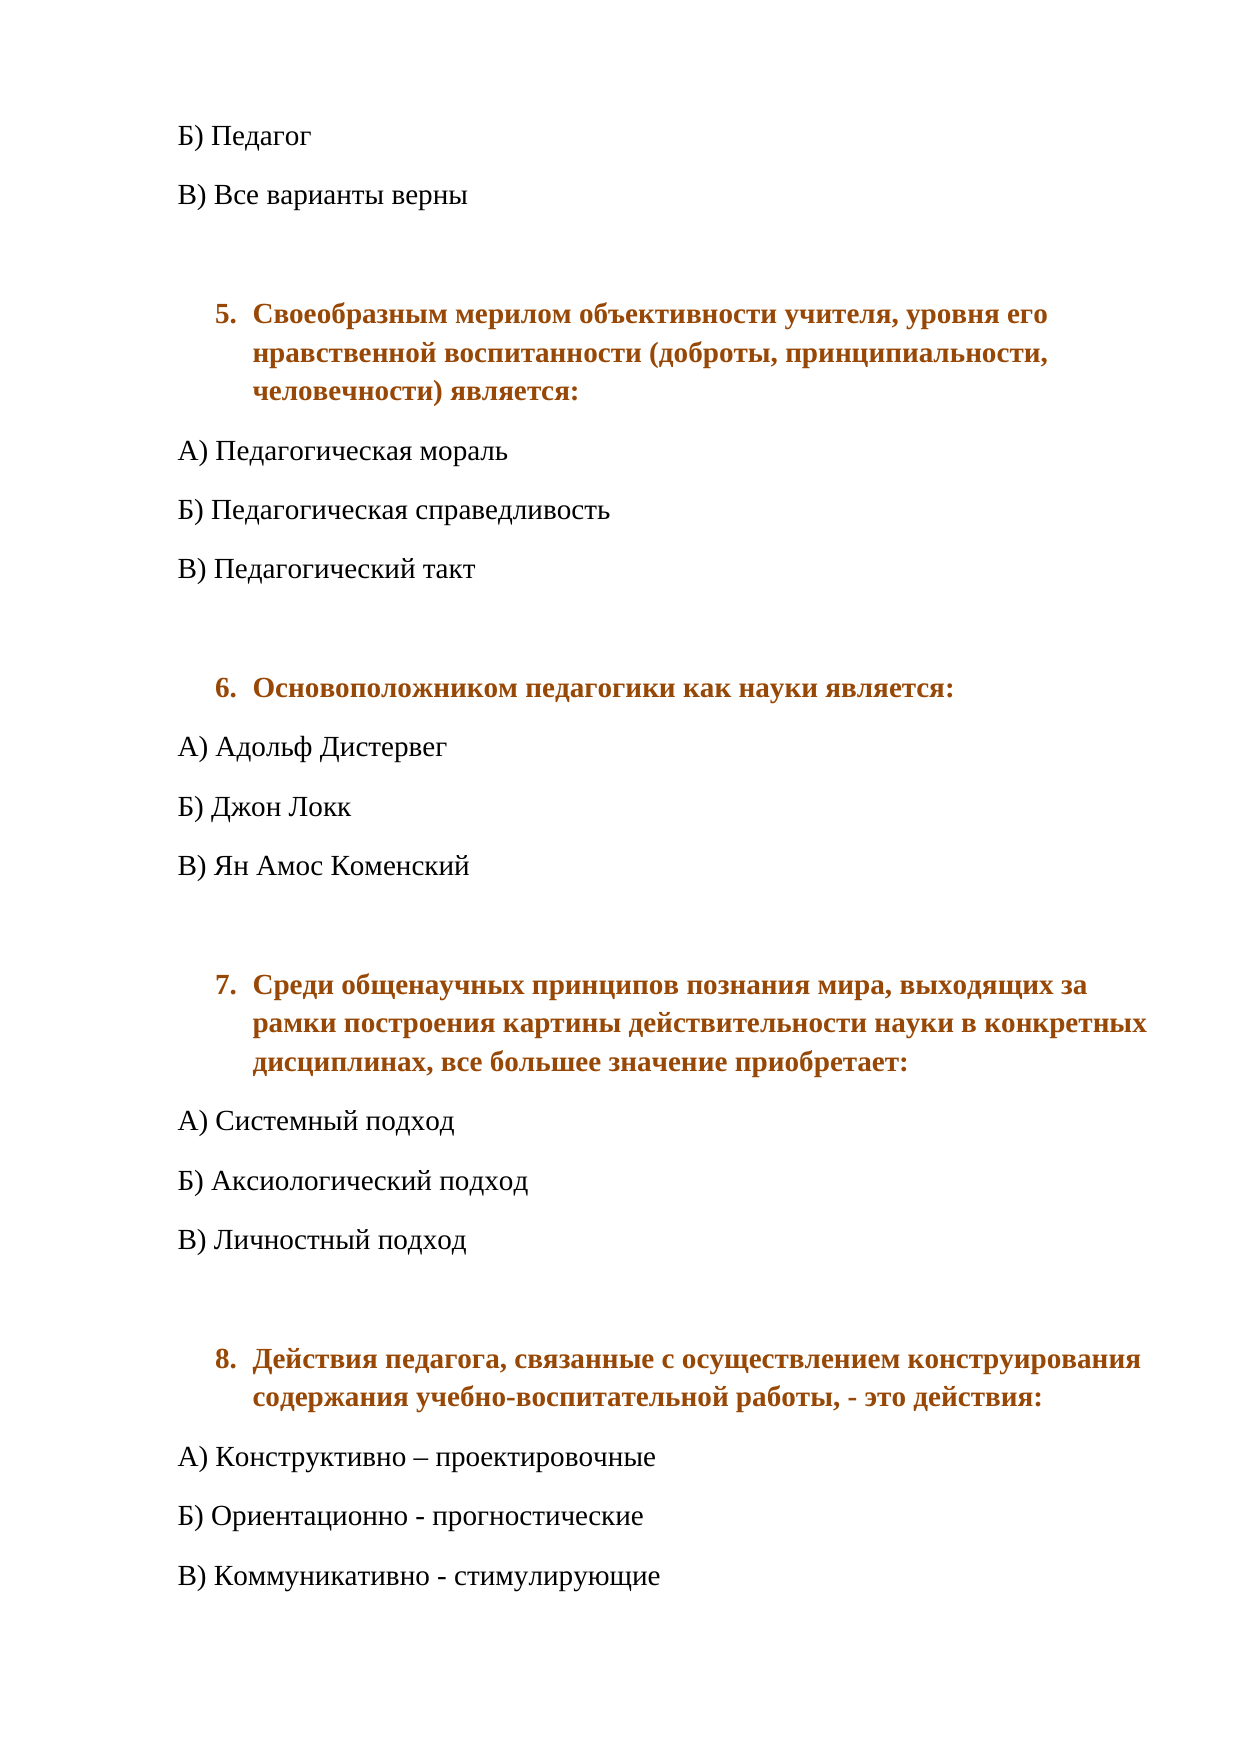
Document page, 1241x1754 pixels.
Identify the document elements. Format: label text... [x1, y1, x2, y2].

text Б) Аксиологический подход [177, 1163, 1152, 1196]
text В) Ян Амос Коменский [177, 848, 1152, 882]
text В) Коммуникативно - стимулирующие [177, 1558, 1152, 1591]
text А) Педагогическая мораль [177, 433, 1152, 466]
text В) Педагогический такт [177, 551, 1152, 585]
text Б) Джон Локк [177, 789, 1152, 822]
text А) Конструктивно – проектировочные [177, 1439, 1152, 1472]
list Действия педагога, связанные с осуществлением конструирования содержания учебно-воспитательной работы, - это действия: [215, 1341, 1152, 1413]
text В) Личностный подход [177, 1222, 1152, 1256]
text В) Все варианты верны [177, 177, 1152, 211]
text А) Адольф Дистервег [177, 729, 1152, 763]
list Среди общенаучных принципов познания мира, выходящих за рамки построения картины действительности науки в конкретных дисциплинах, все большее значение приобретает: [215, 967, 1152, 1078]
text А) Системный подход [177, 1103, 1152, 1137]
text Б) Педагогическая справедливость [177, 492, 1152, 526]
list Своеобразным мерилом объективности учителя, уровня его нравственной воспитанности (доброты, принципиальности, человечности) является: [215, 296, 1152, 407]
text Б) Педагог [177, 118, 1152, 152]
list Основоположником педагогики как науки является: [215, 670, 1152, 704]
text Б) Ориентационно - прогностические [177, 1498, 1152, 1532]
